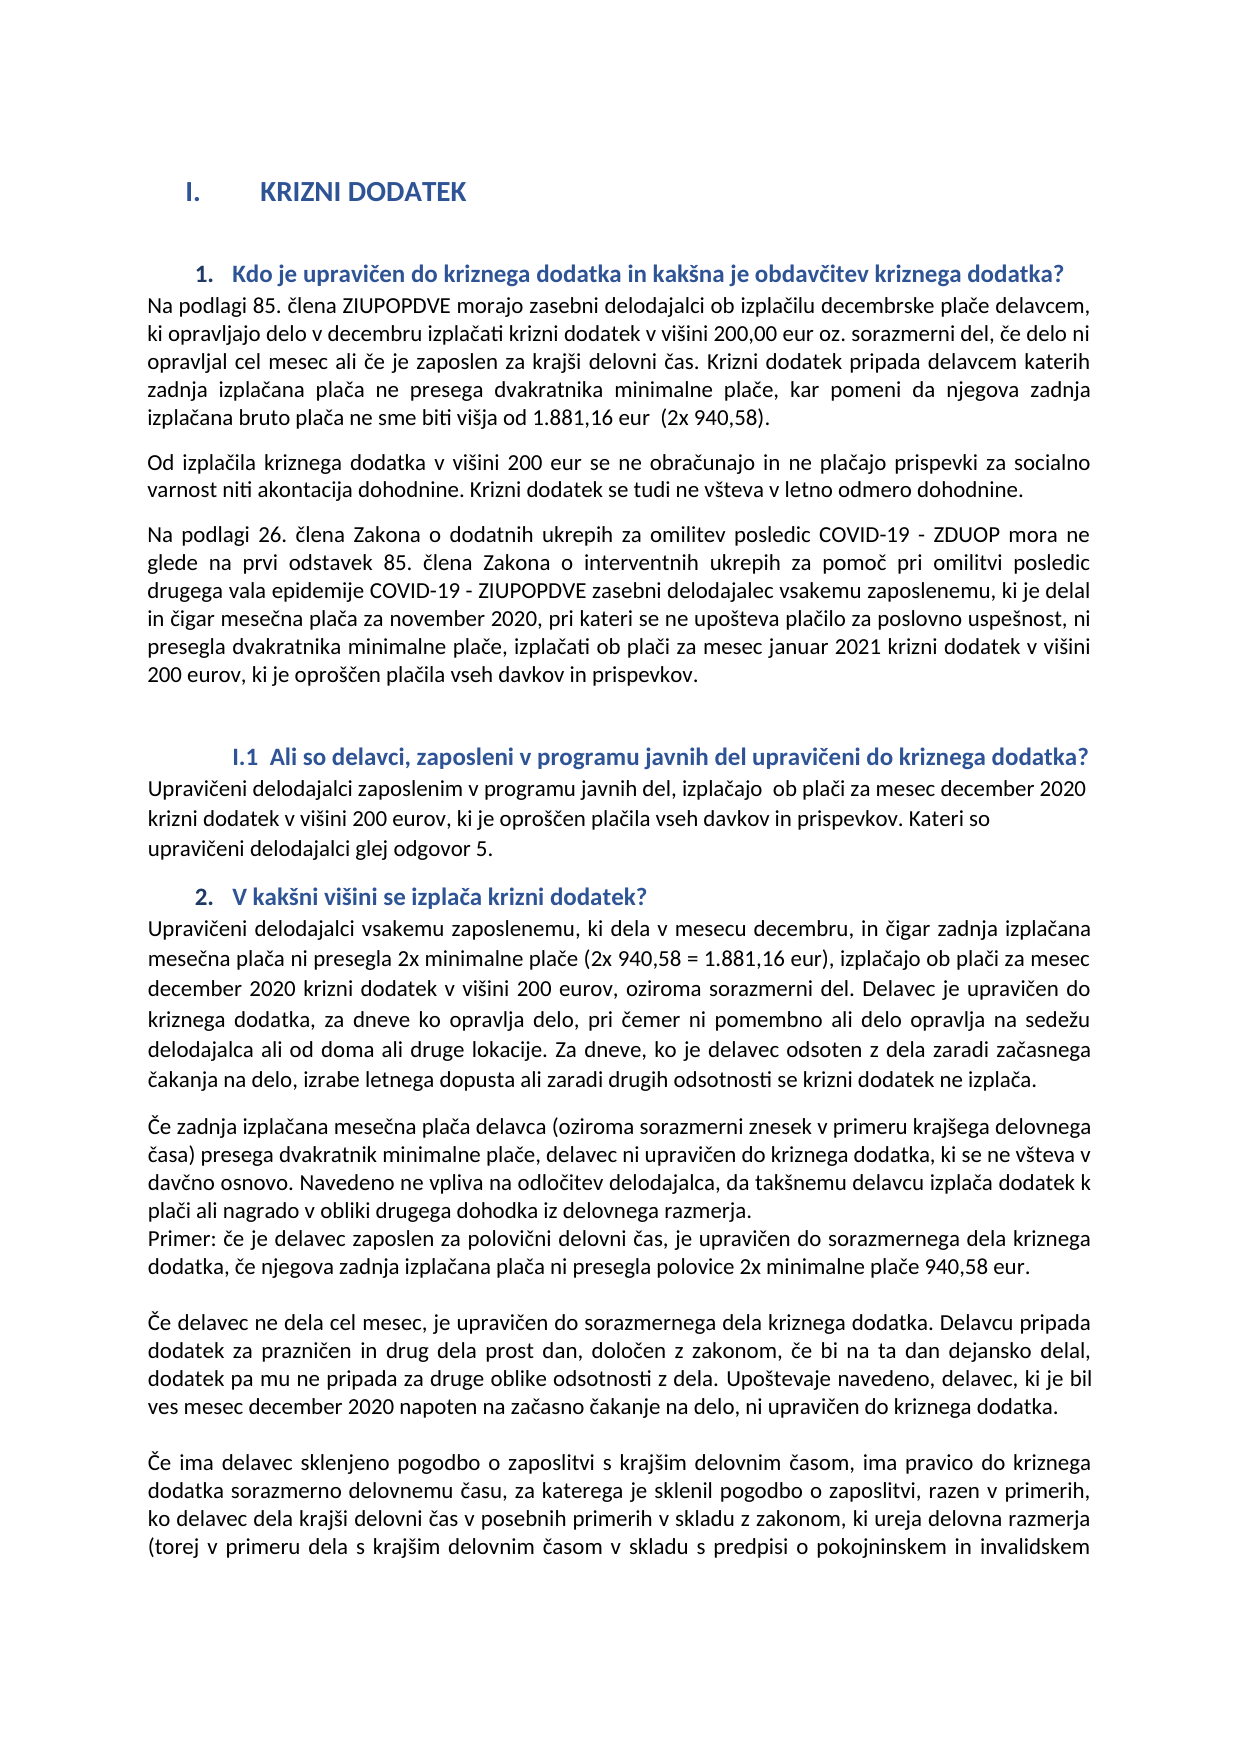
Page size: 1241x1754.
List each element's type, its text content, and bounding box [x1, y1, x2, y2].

subtitle Ali so delavci, zaposleni v programu javnih del upravičeni do kriznega dodatka? [232, 741, 1093, 771]
text Primer: če je delavec zaposlen za polovični delovni čas, je upravičen do sorazmernega dela kriznega dodatka, če njegova zadnja izplačana plača ni presegla polovice 2x minimalne plače 940,58 eur. [148, 1224, 1093, 1280]
text Upravičeni delodajalci zaposlenim v programu javnih del, izplačajo ob plači za mesec december 2020 krizni dodatek v višini 200 eurov, ki je oproščen plačila vseh davkov in prispevkov. Kateri so upravičeni delodajalci glej odgovor 5. [148, 774, 1093, 862]
subtitle Kdo je upravičen do kriznega dodatka in kakšna je obdavčitev kriznega dodatka? [194, 258, 1093, 288]
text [148, 1448, 1093, 1560]
text Na podlagi 26. člena Zakona o dodatnih ukrepih za omilitev posledic COVID-19 - ZDUOP mora ne glede na prvi odstavek 85. člena Zakona o interventnih ukrepih za pomoč pri omilitvi posledic drugega vala epidemije COVID-19 - ZIUPOPDVE zasebni delodajalec vsakemu zaposlenemu, ki je delal in čigar mesečna plača za november 2020, pri kateri se ne upošteva plačilo za poslovno uspešnost, ni presegla dvakratnika minimalne plače, izplačati ob plači za mesec januar 2021 krizni dodatek v višini 200 eurov, ki je oproščen plačila vseh davkov in prispevkov. [147, 520, 1093, 688]
text Če zadnja izplačana mesečna plača delavca (oziroma sorazmerni znesek v primeru krajšega delovnega časa) presega dvakratnik minimalne plače, delavec ni upravičen do kriznega dodatka, ki se ne všteva v davčno osnovo. Navedeno ne vpliva na odločitev delodajalca, da takšnemu delavcu izplača dodatek k plači ali nagrado v obliki drugega dohodka iz delovnega razmerja. [148, 1112, 1093, 1224]
subtitle V kakšni višini se izplača krizni dodatek? [194, 881, 1093, 912]
subtitle KRIZNI DODATEK [185, 173, 1093, 208]
text Če delavec ne dela cel mesec, je upravičen do sorazmernega dela kriznega dodatka. Delavcu pripada dodatek za prazničen in drug dela prost dan, določen z zakonom, če bi na ta dan dejansko delal, dodatek pa mu ne pripada za druge oblike odsotnosti z dela. Upoštevaje navedeno, delavec, ki je bil ves mesec december 2020 napoten na začasno čakanje na delo, ni upravičen do kriznega dodatka. [148, 1308, 1093, 1420]
text Od izplačila kriznega dodatka v višini 200 eur se ne obračunajo in ne plačajo prispevki za socialno varnost niti akontacija dohodnine. Krizni dodatek se tudi ne všteva v letno odmero dohodnine. [147, 448, 1093, 504]
text Na podlagi 85. člena ZIUPOPDVE morajo zasebni delodajalci ob izplačilu decembrske plače delavcem, ki opravljajo delo v decembru izplačati krizni dodatek v višini 200,00 eur oz. sorazmerni del, če delo ni opravljal cel mesec ali če je zaposlen za krajši delovni čas. Krizni dodatek pripada delavcem katerih zadnja izplačana plača ne presega dvakratnika minimalne plače, kar pomeni da njegova zadnja izplačana bruto plača ne sme biti višja od 1.881,16 eur (2x 940,58). [147, 291, 1093, 431]
text Upravičeni delodajalci vsakemu zaposlenemu, ki dela v mesecu decembru, in čigar zadnja izplačana mesečna plača ni presegla 2x minimalne plače (2x 940,58 = 1.881,16 eur), izplačajo ob plači za mesec december 2020 krizni dodatek v višini 200 eurov, oziroma sorazmerni del. Delavec je upravičen do kriznega dodatka, za dneve ko opravlja delo, pri čemer ni pomembno ali delo opravlja na sedežu delodajalca ali od doma ali druge lokacije. Za dneve, ko je delavec odsoten z dela zaradi začasnega čakanja na delo, izrabe letnega dopusta ali zaradi drugih odsotnosti se krizni dodatek ne izplača. [148, 914, 1093, 1093]
